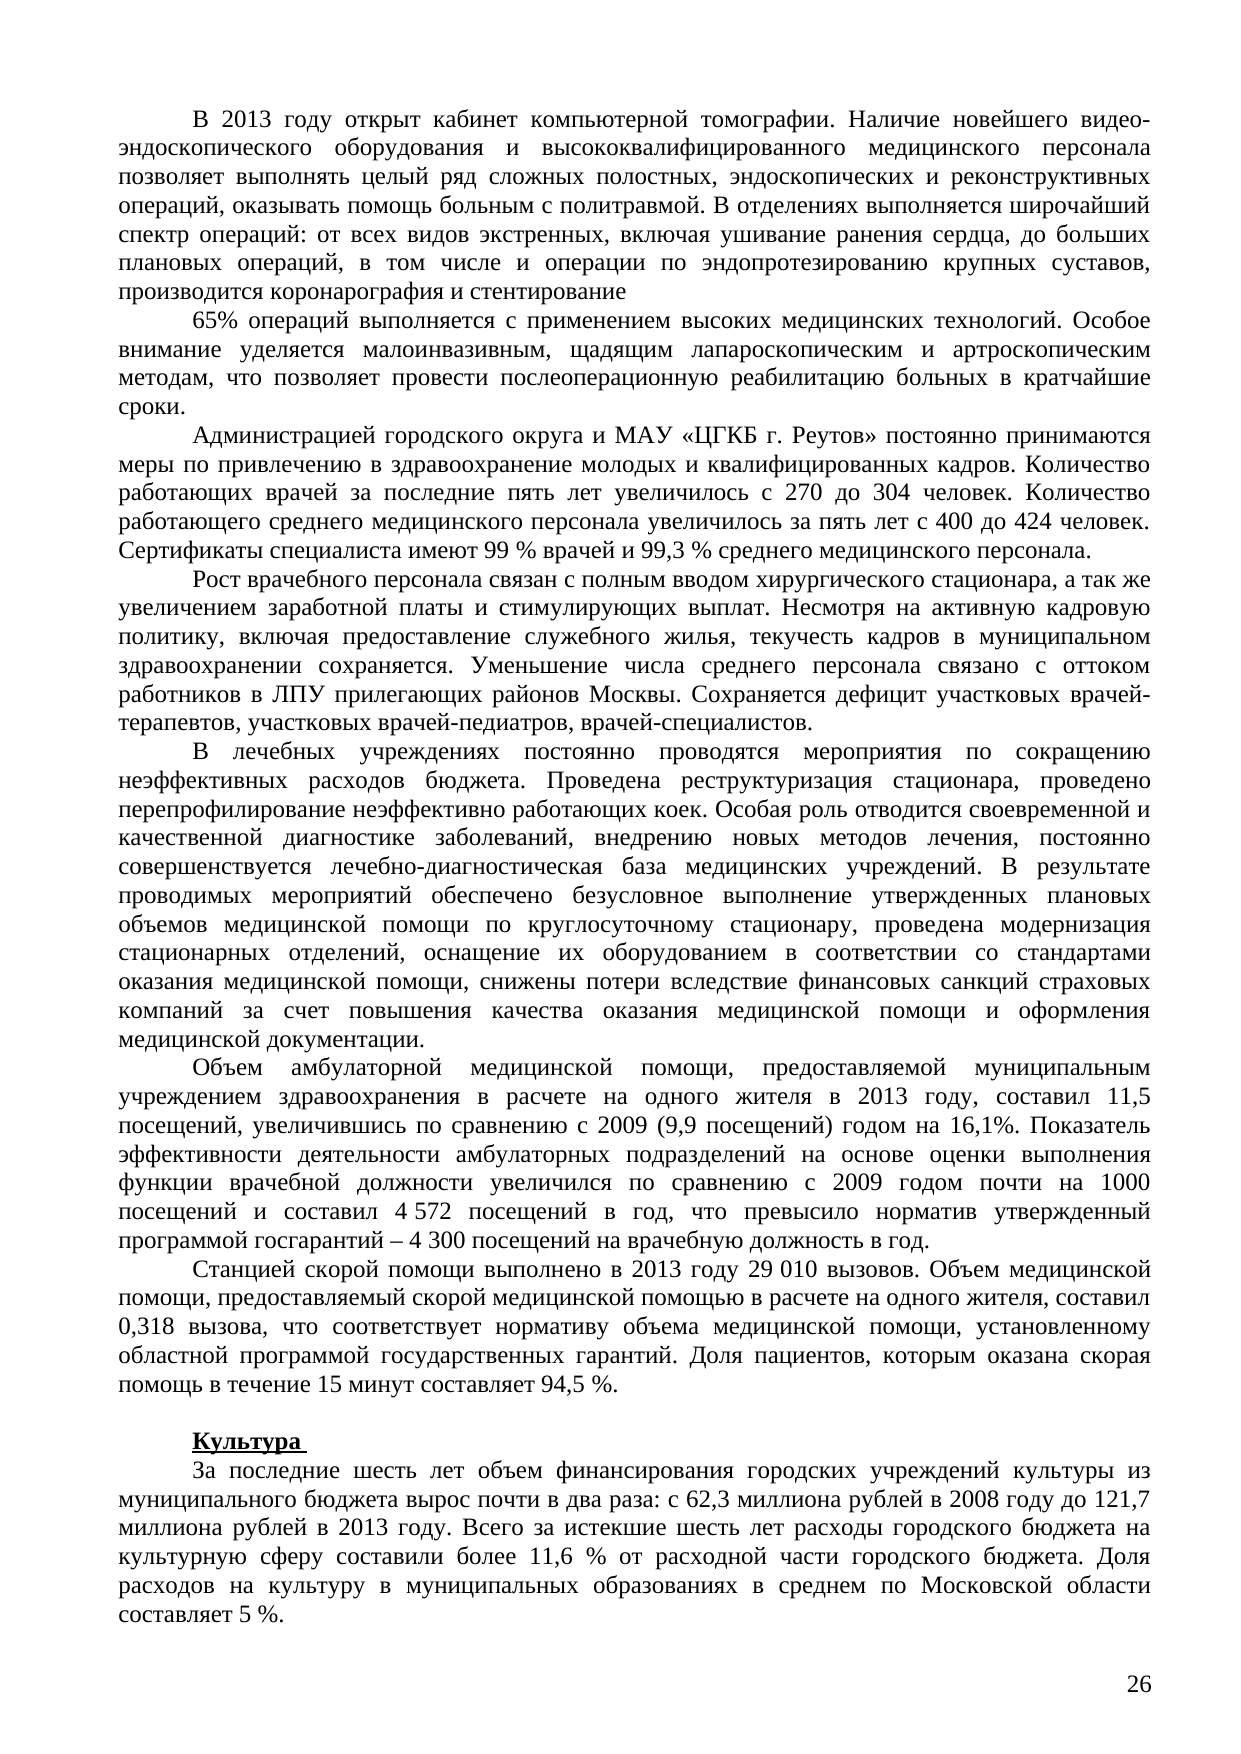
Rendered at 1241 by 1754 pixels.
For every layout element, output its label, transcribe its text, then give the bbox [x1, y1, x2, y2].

text Рост врачебного персонала связан с полным вводом хирургического стационара, а так же увеличением заработной платы и стимулирующих выплат. Несмотря на активную кадровую политику, включая предоставление служебного жилья, текучесть кадров в муниципальном здравоохранении сохраняется. Уменьшение числа среднего персонала связано с оттоком работников в ЛПУ прилегающих районов Москвы. Сохраняется дефицит участковых врачей-терапевтов, участковых врачей-педиатров, врачей-специалистов. [118, 564, 1152, 736]
text В лечебных учреждениях постоянно проводятся мероприятия по сокращению неэффективных расходов бюджета. Проведена реструктуризация стационара, проведено перепрофилирование неэффективно работающих коек. Особая роль отводится своевременной и качественной диагностике заболеваний, внедрению новых методов лечения, постоянно совершенствуется лечебно-диагностическая база медицинских учреждений. В результате проводимых мероприятий обеспечено безусловное выполнение утвержденных плановых объемов медицинской помощи по круглосуточному стационару, проведена модернизация стационарных отделений, оснащение их оборудованием в соответствии со стандартами оказания медицинской помощи, снижены потери вследствие финансовых санкций страховых компаний за счет повышения качества оказания медицинской помощи и оформления медицинской документации. [118, 736, 1152, 1052]
text В 2013 году открыт кабинет компьютерной томографии. Наличие новейшего видео-эндоскопического оборудования и высококвалифицированного медицинского персонала позволяет выполнять целый ряд сложных полостных, эндоскопических и реконструктивных операций, оказывать помощь больным с политравмой. В отделениях выполняется широчайший спектр операций: от всех видов экстренных, включая ушивание ранения сердца, до больших плановых операций, в том числе и операции по эндопротезированию крупных суставов, производится коронарография и стентирование [118, 104, 1152, 305]
subtitle Культура [118, 1426, 1152, 1455]
text Администрацией городского округа и МАУ «ЦГКБ г. Реутов» постоянно принимаются меры по привлечению в здравоохранение молодых и квалифицированных кадров. Количество работающих врачей за последние пять лет увеличилось с 270 до 304 человек. Количество работающего среднего медицинского персонала увеличилось за пять лет с 400 до 424 человек. Сертификаты специалиста имеют 99 % врачей и 99,3 % среднего медицинского персонала. [118, 420, 1152, 564]
text Объем амбулаторной медицинской помощи, предоставляемой муниципальным учреждением здравоохранения в расчете на одного жителя в 2013 году, составил 11,5 посещений, увеличившись по сравнению с 2009 (9,9 посещений) годом на 16,1%. Показатель эффективности деятельности амбулаторных подразделений на основе оценки выполнения функции врачебной должности увеличился по сравнению с 2009 годом почти на 1000 посещений и составил 4 572 посещений в год, что превысило норматив утвержденный программой госгарантий – 4 300 посещений на врачебную должность в год. [118, 1052, 1152, 1254]
text 65% операций выполняется с применением высоких медицинских технологий. Особое внимание уделяется малоинвазивным, щадящим лапароскопическим и артроскопическим методам, что позволяет провести послеоперационную реабилитацию больных в кратчайшие сроки. [118, 305, 1152, 420]
text Станцией скорой помощи выполнено в 2013 году 29 010 вызовов. Объем медицинской помощи, предоставляемый скорой медицинской помощью в расчете на одного жителя, составил 0,318 вызова, что соответствует нормативу объема медицинской помощи, установленному областной программой государственных гарантий. Доля пациентов, которым оказана скорая помощь в течение 15 минут составляет 94,5 %. [118, 1254, 1152, 1397]
text За последние шесть лет объем финансирования городских учреждений культуры из муниципального бюджета вырос почти в два раза: с 62,3 миллиона рублей в 2008 году до 121,7 миллиона рублей в 2013 году. Всего за истекшие шесть лет расходы городского бюджета на культурную сферу составили более 11,6 % от расходной части городского бюджета. Доля расходов на культуру в муниципальных образованиях в среднем по Московской области составляет 5 %. [118, 1455, 1152, 1627]
